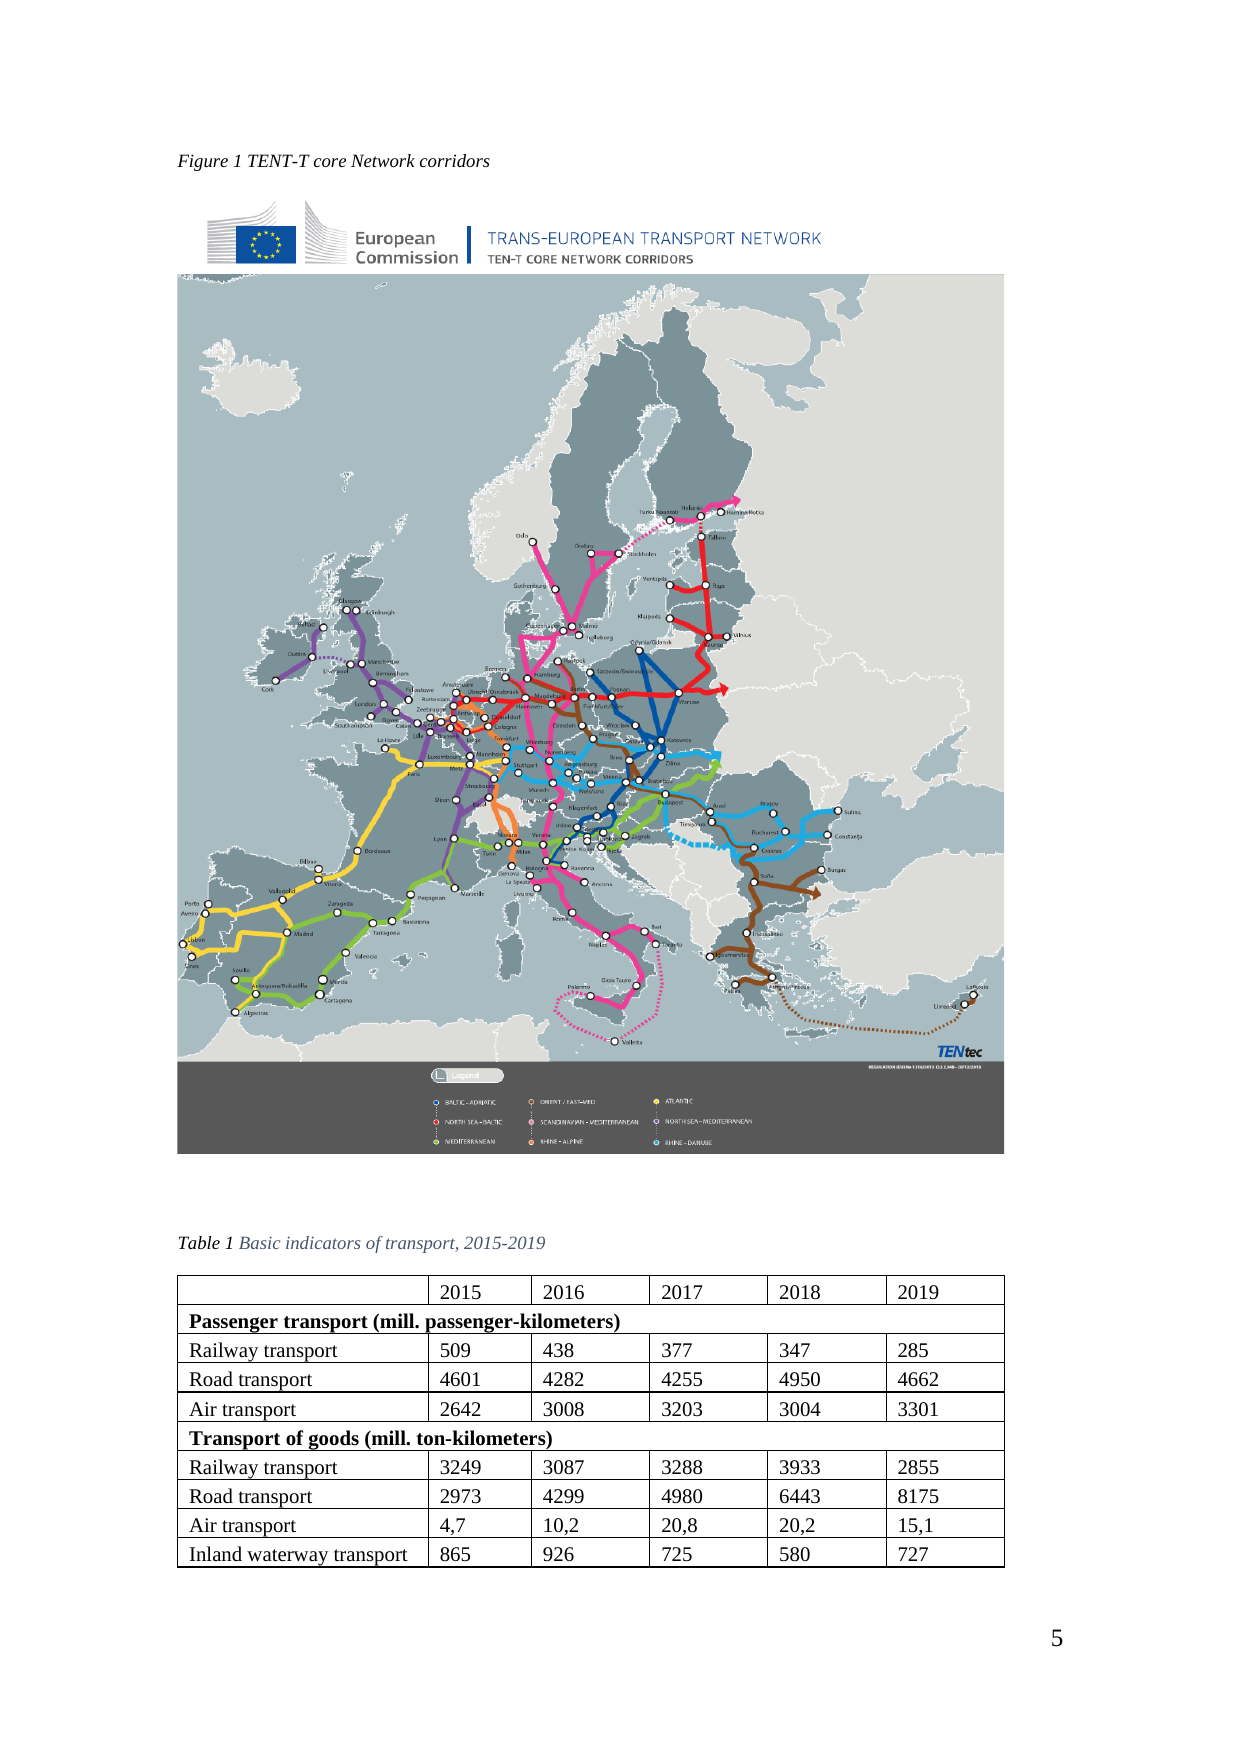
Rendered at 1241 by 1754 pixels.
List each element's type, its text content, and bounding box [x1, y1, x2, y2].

table_cell 3301 [887, 1393, 1004, 1421]
table_cell 347 [768, 1334, 886, 1362]
table_cell 8175 [887, 1480, 1004, 1508]
table_cell 20,8 [650, 1509, 767, 1537]
table_cell 438 [532, 1334, 649, 1362]
table_cell 580 [768, 1538, 886, 1566]
table_header 2017 [650, 1276, 767, 1304]
table_cell Air transport [178, 1509, 428, 1537]
table_header 2016 [532, 1276, 649, 1304]
table_cell 377 [650, 1334, 767, 1362]
table_cell 3004 [768, 1393, 886, 1421]
table_cell 3249 [429, 1451, 531, 1479]
table_cell 15,1 [887, 1509, 1004, 1537]
table_cell 4662 [887, 1363, 1004, 1391]
table_cell Passenger transport (mill. passenger-kilometers) [178, 1305, 1004, 1333]
picture [177, 184, 1005, 1154]
table_cell 6443 [768, 1480, 886, 1508]
table_cell 20,2 [768, 1509, 886, 1537]
text Figure 1 TENT-T core Network corridors [177, 150, 1063, 172]
table_cell 4980 [650, 1480, 767, 1508]
table_cell 4299 [532, 1480, 649, 1508]
table_cell Road transport [178, 1363, 428, 1391]
table_cell Road transport [178, 1480, 428, 1508]
table_cell 3933 [768, 1451, 886, 1479]
table_cell 3087 [532, 1451, 649, 1479]
table_cell 2973 [429, 1480, 531, 1508]
table_cell 4950 [768, 1363, 886, 1391]
table_cell Railway transport [178, 1451, 428, 1479]
table_cell 725 [650, 1538, 767, 1566]
table_cell 3008 [532, 1393, 649, 1421]
table_cell 727 [887, 1538, 1004, 1566]
table_cell Inland waterway transport [178, 1538, 428, 1566]
table_header 2019 [887, 1276, 1004, 1304]
table_cell 2642 [429, 1393, 531, 1421]
table_cell 285 [887, 1334, 1004, 1362]
table_cell 4,7 [429, 1509, 531, 1537]
table_cell 4255 [650, 1363, 767, 1391]
table_cell 10,2 [532, 1509, 649, 1537]
table_cell 2855 [887, 1451, 1004, 1479]
table_cell 509 [429, 1334, 531, 1362]
table_header [178, 1276, 428, 1304]
table_cell 926 [532, 1538, 649, 1566]
table_cell 3203 [650, 1393, 767, 1421]
table_cell Railway transport [178, 1334, 428, 1362]
table_cell 4282 [532, 1363, 649, 1391]
table_header 2018 [768, 1276, 886, 1304]
table_cell 3288 [650, 1451, 767, 1479]
table_cell Transport of goods (mill. ton-kilometers) [178, 1422, 1004, 1450]
table_cell 4601 [429, 1363, 531, 1391]
table_cell 865 [429, 1538, 531, 1566]
text Table 1 Basic indicators of transport, 2015-2019 [177, 1232, 1063, 1254]
table_header 2015 [429, 1276, 531, 1304]
table_cell Air transport [178, 1393, 428, 1421]
